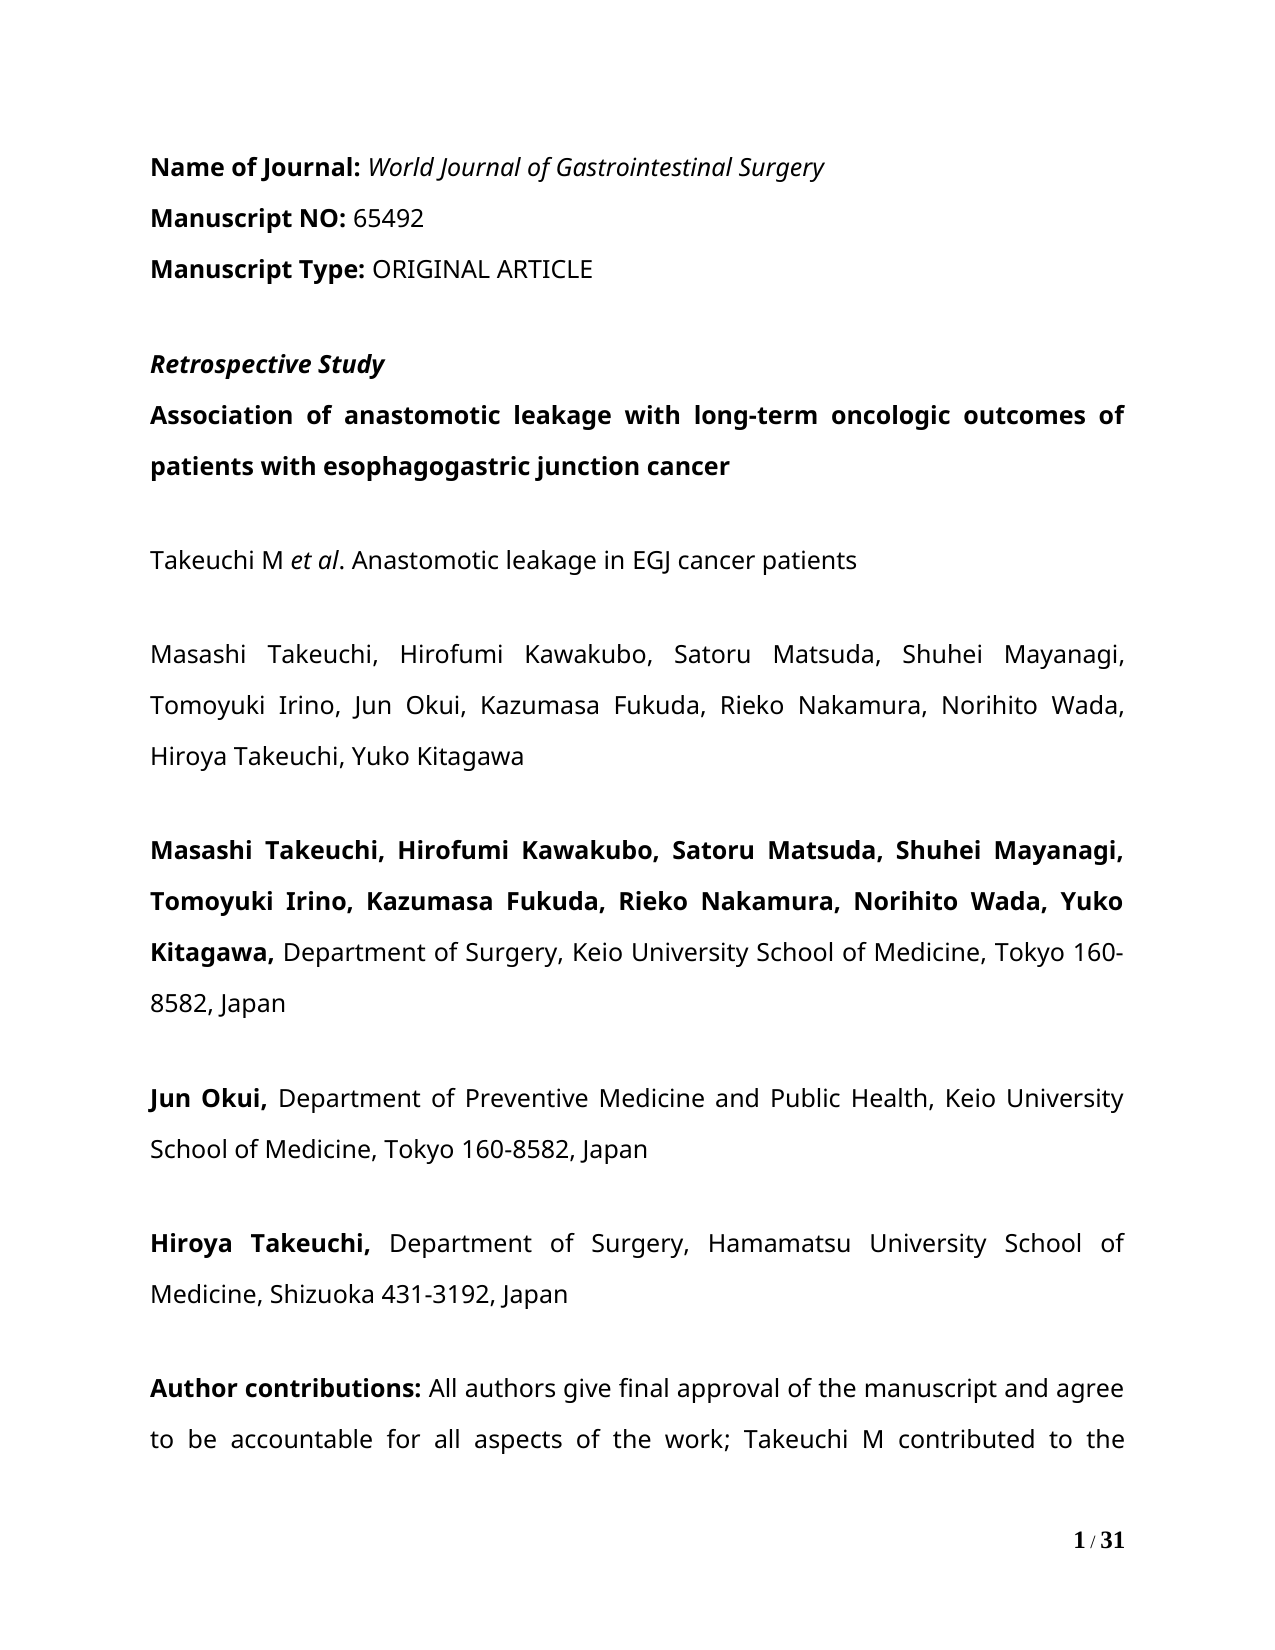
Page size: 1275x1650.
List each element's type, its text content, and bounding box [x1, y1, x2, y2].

text Masashi Takeuchi, Hirofumi Kawakubo, Satoru Matsuda, Shuhei Mayanagi, Tomoyuki Irino, Kazumasa Fukuda, Rieko Nakamura, Norihito Wada, Yuko Kitagawa, Department of Surgery, Keio University School of Medicine, Tokyo 160-8582, Japan [150, 833, 1125, 1020]
text Takeuchi M et al. Anastomotic leakage in EGJ cancer patients [150, 542, 1125, 577]
text Name of Journal: World Journal of Gastrointestinal Surgery [150, 150, 1125, 184]
text Masashi Takeuchi, Hirofumi Kawakubo, Satoru Matsuda, Shuhei Mayanagi, Tomoyuki Irino, Jun Okui, Kazumasa Fukuda, Rieko Nakamura, Norihito Wada, Hiroya Takeuchi, Yuko Kitagawa [150, 637, 1125, 773]
text Retrospective Study [150, 346, 1125, 380]
text Association of anastomotic leakage with long-term oncologic outcomes of patients with esophagogastric junction cancer [150, 397, 1125, 482]
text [150, 1371, 1125, 1456]
text Manuscript Type: ORIGINAL ARTICLE [150, 252, 1125, 286]
text Jun Okui, Department of Preventive Medicine and Public Health, Keio University School of Medicine, Tokyo 160-8582, Japan [150, 1080, 1125, 1165]
text Manuscript NO: 65492 [150, 201, 1125, 235]
text Hiroya Takeuchi, Department of Surgery, Hamamatsu University School of Medicine, Shizuoka 431-3192, Japan [150, 1225, 1125, 1311]
